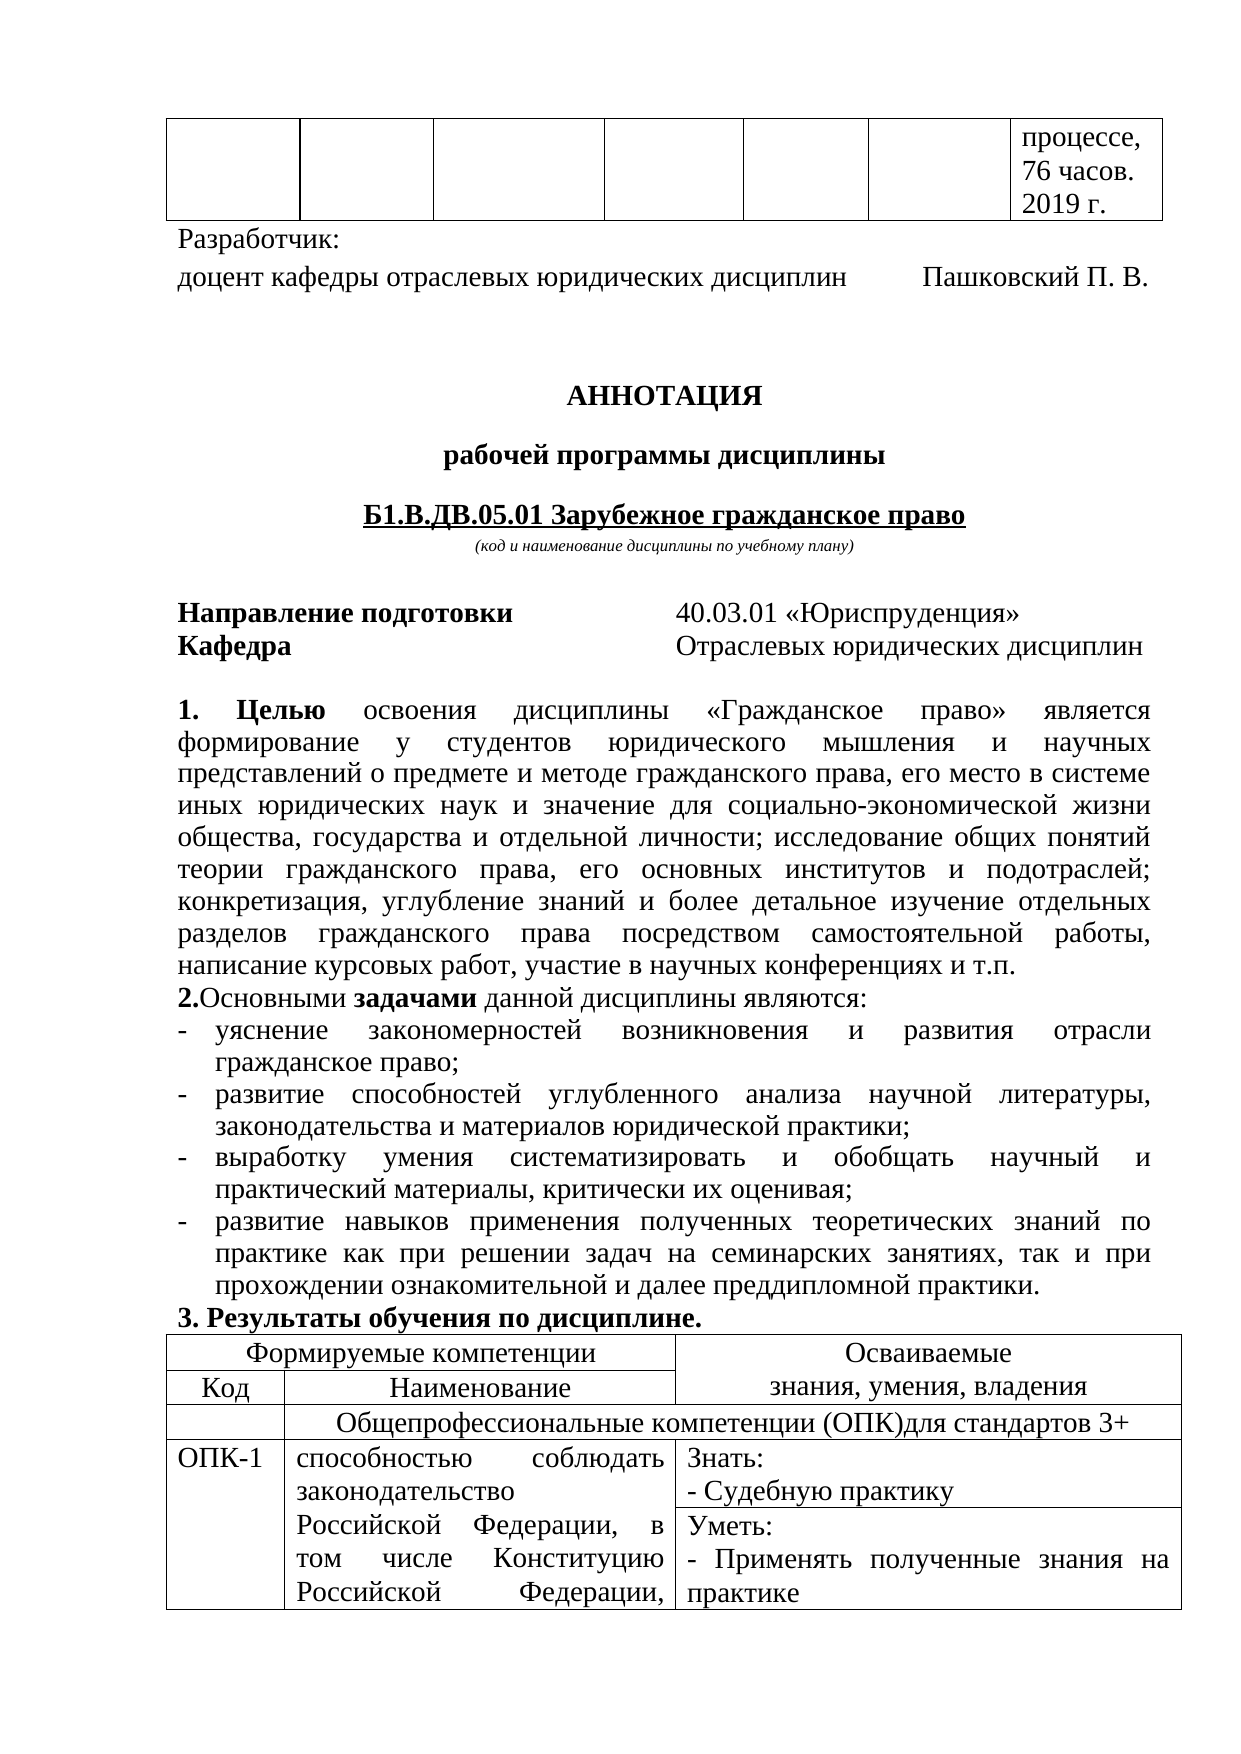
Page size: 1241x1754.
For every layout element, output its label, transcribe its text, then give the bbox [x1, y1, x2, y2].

list развитие способностей углубленного анализа научной литературы, законодательства и материалов юридической практики; [177, 1078, 1152, 1141]
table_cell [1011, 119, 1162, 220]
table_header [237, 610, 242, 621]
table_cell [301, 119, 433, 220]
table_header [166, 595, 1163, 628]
text АННОТАЦИЯ [177, 378, 1152, 412]
text Разработчик: доцент кафедры отраслевых юридических дисциплин Пашковский П. В. [177, 221, 1152, 293]
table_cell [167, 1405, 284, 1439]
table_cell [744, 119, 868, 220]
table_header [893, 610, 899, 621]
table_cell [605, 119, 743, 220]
text 2.Основными задачами данной дисциплины являются: [177, 980, 1152, 1014]
list развитие навыков применения полученных теоретических знаний по практике как при решении задач на семинарских занятиях, так и при прохождении ознакомительной и далее преддипломной практики. [177, 1205, 1152, 1300]
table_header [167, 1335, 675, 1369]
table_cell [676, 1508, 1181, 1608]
text 1. Целью освоения дисциплины «Гражданское право» является формирование у студентов юридического мышления и научных представлений о предмете и методе гражданского права, его место в системе иных юридических наук и значение для социально-экономической жизни общества, государства и отдельной личности; исследование общих понятий теории гражданского права, его основных институтов и подотраслей; конкретизация, углубление знаний и более детальное изучение отдельных разделов гражданского права посредством самостоятельной работы, написание курсовых работ, участие в научных конференциях и т.п. [177, 694, 1152, 980]
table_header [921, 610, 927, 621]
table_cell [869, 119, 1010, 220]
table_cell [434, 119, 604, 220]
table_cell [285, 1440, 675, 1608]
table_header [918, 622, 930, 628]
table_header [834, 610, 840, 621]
list выработку умения систематизировать и обобщать научный и практический материалы, критически их оценивая; [177, 1141, 1152, 1205]
text Б1.В.ДВ.05.01 Зарубежное гражданское право (код и наименование дисциплины по учебному плану) [177, 497, 1152, 569]
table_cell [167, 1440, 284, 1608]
list уяснение закономерностей возникновения и развития отрасли гражданское право; [177, 1014, 1152, 1078]
text 3. Результаты обучения по дисциплине. [177, 1300, 1152, 1334]
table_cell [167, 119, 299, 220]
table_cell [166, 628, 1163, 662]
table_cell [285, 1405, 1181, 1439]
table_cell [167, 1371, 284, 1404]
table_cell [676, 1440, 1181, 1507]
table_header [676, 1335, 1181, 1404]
text рабочей программы дисциплины [177, 437, 1152, 471]
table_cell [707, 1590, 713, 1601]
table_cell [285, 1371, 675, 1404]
